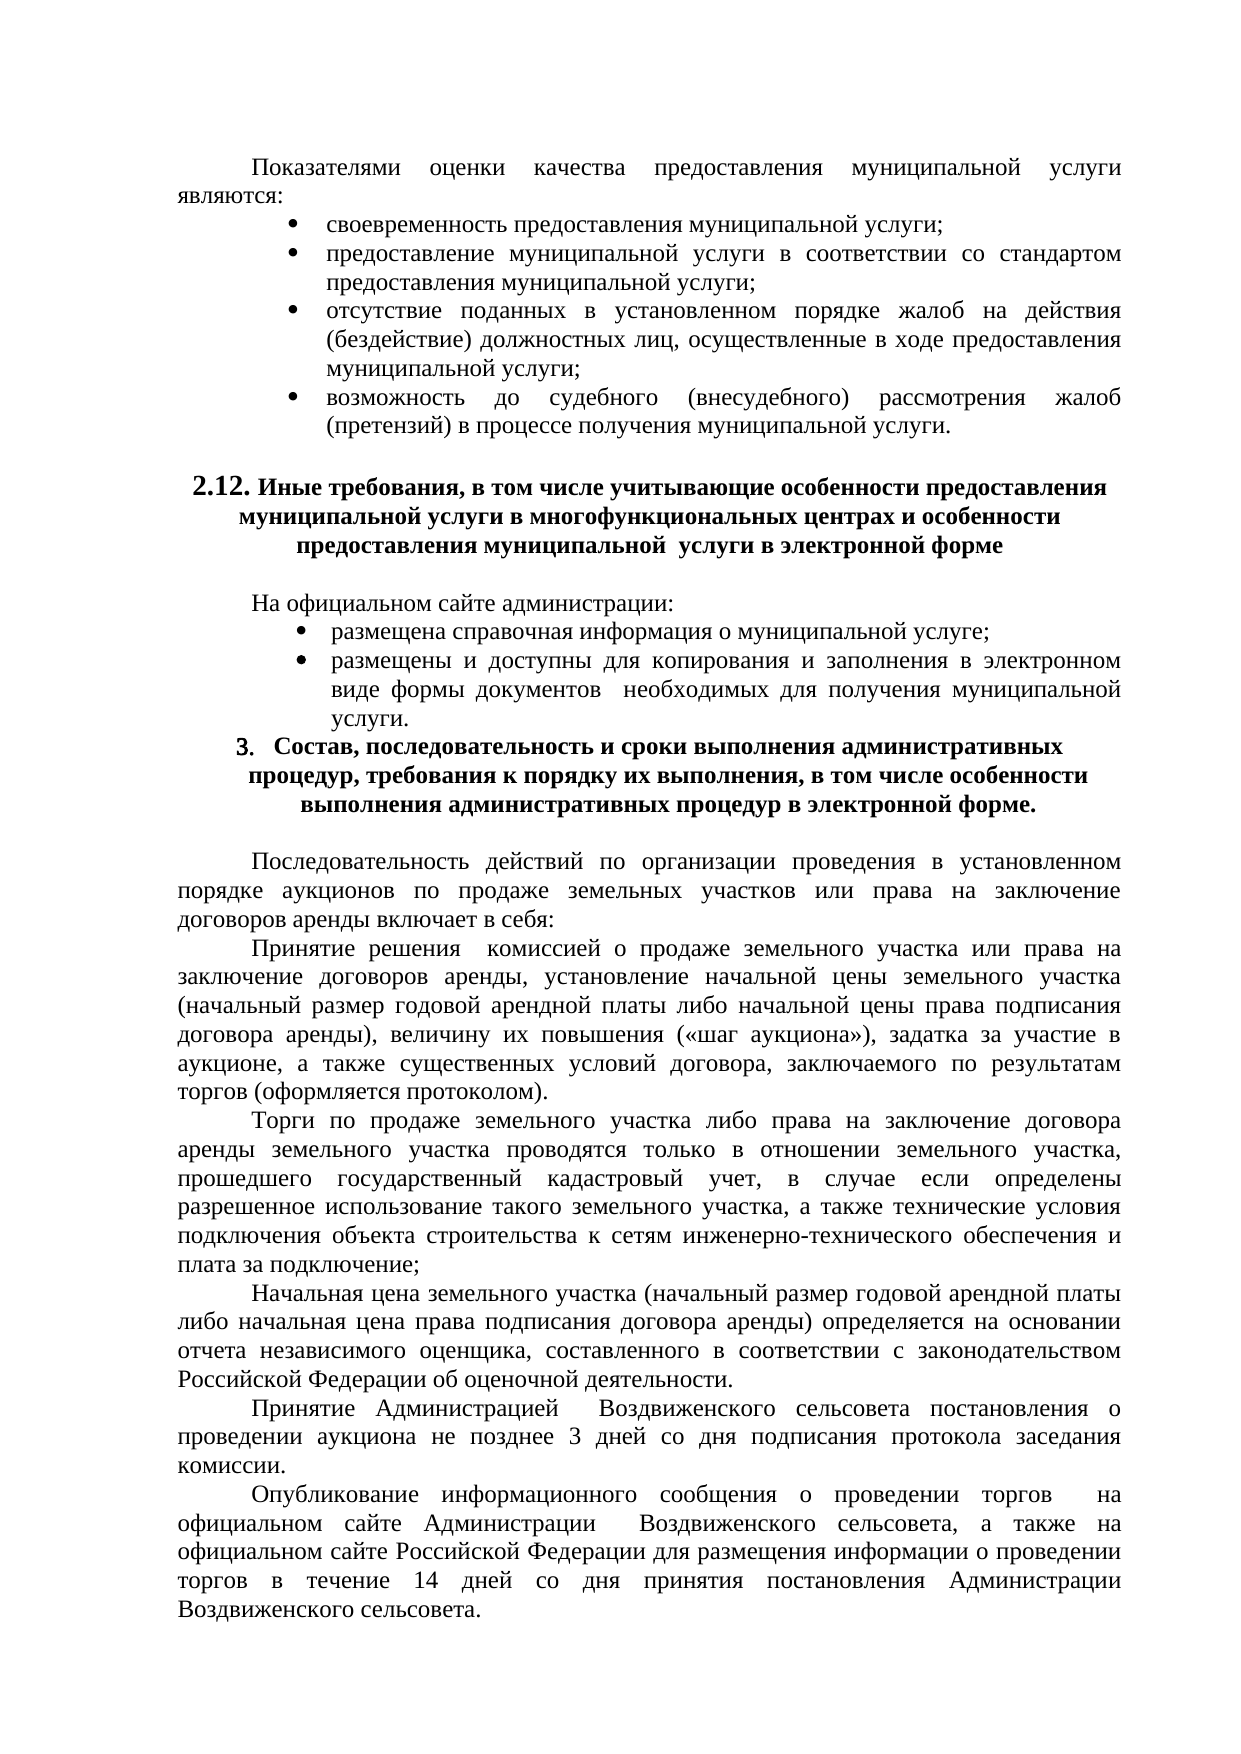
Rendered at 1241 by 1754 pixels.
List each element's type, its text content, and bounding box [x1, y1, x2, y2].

text Принятие решения комиссией о продаже земельного участка или права на заключение договоров аренды, установление начальной цены земельного участка (начальный размер годовой арендной платы либо начальной цены права подписания договора аренды), величину их повышения («шаг аукциона»), задатка за участие в аукционе, а также существенных условий договора, заключаемого по результатам торгов (оформляется протоколом). [177, 933, 1122, 1105]
text Принятие Администрацией Воздвиженского сельсовета постановления о проведении аукциона не позднее 3 дней со дня подписания протокола заседания комиссии. [177, 1393, 1122, 1479]
text Опубликование информационного сообщения о проведении торгов на официальном сайте Администрации Воздвиженского сельсовета, а также на официальном сайте Российской Федерации для размещения информации о проведении торгов в течение 14 дней со дня принятия постановления Администрации Воздвиженского сельсовета. [177, 1479, 1122, 1623]
list отсутствие поданных в установленном порядке жалоб на действия (бездействие) должностных лиц, осуществленные в ходе предоставления муниципальной услуги; [288, 295, 1122, 382]
text Торги по продаже земельного участка либо права на заключение договора аренды земельного участка проводятся только в отношении земельного участка, прошедшего государственный кадастровый учет, в случае если определены разрешенное использование такого земельного участка, а также технические условия подключения объекта строительства к сетям инженерно-технического обеспечения и плата за подключение; [177, 1105, 1122, 1278]
text Показателями оценки качества предоставления муниципальной услуги являются: [177, 152, 1122, 209]
list своевременность предоставления муниципальной услуги; [288, 209, 1122, 238]
text 2.12. Иные требования, в том числе учитывающие особенности предоставления муниципальной услуги в многофункциональных центрах и особенности предоставления муниципальной услуги в электронной форме [177, 468, 1122, 559]
list Состав, последовательность и сроки выполнения административных процедур, требования к порядку их выполнения, в том числе особенности выполнения административных процедур в электронной форме. [177, 731, 1122, 818]
list возможность до судебного (внесудебного) рассмотрения жалоб (претензий) в процессе получения муниципальной услуги. [288, 382, 1122, 439]
text На официальном сайте администрации: [177, 588, 1122, 616]
text Начальная цена земельного участка (начальный размер годовой арендной платы либо начальная цена права подписания договора аренды) определяется на основании отчета независимого оценщика, составленного в соответствии с законодательством Российской Федерации об оценочной деятельности. [177, 1278, 1122, 1393]
text Последовательность действий по организации проведения в установленном порядке аукционов по продаже земельных участков или права на заключение договоров аренды включает в себя: [177, 846, 1122, 933]
list размещены и доступны для копирования и заполнения в электронном виде формы документов необходимых для получения муниципальной услуги. [297, 645, 1122, 731]
list предоставление муниципальной услуги в соответствии со стандартом предоставления муниципальной услуги; [288, 238, 1122, 295]
list размещена справочная информация о муниципальной услуге; [297, 616, 1122, 645]
